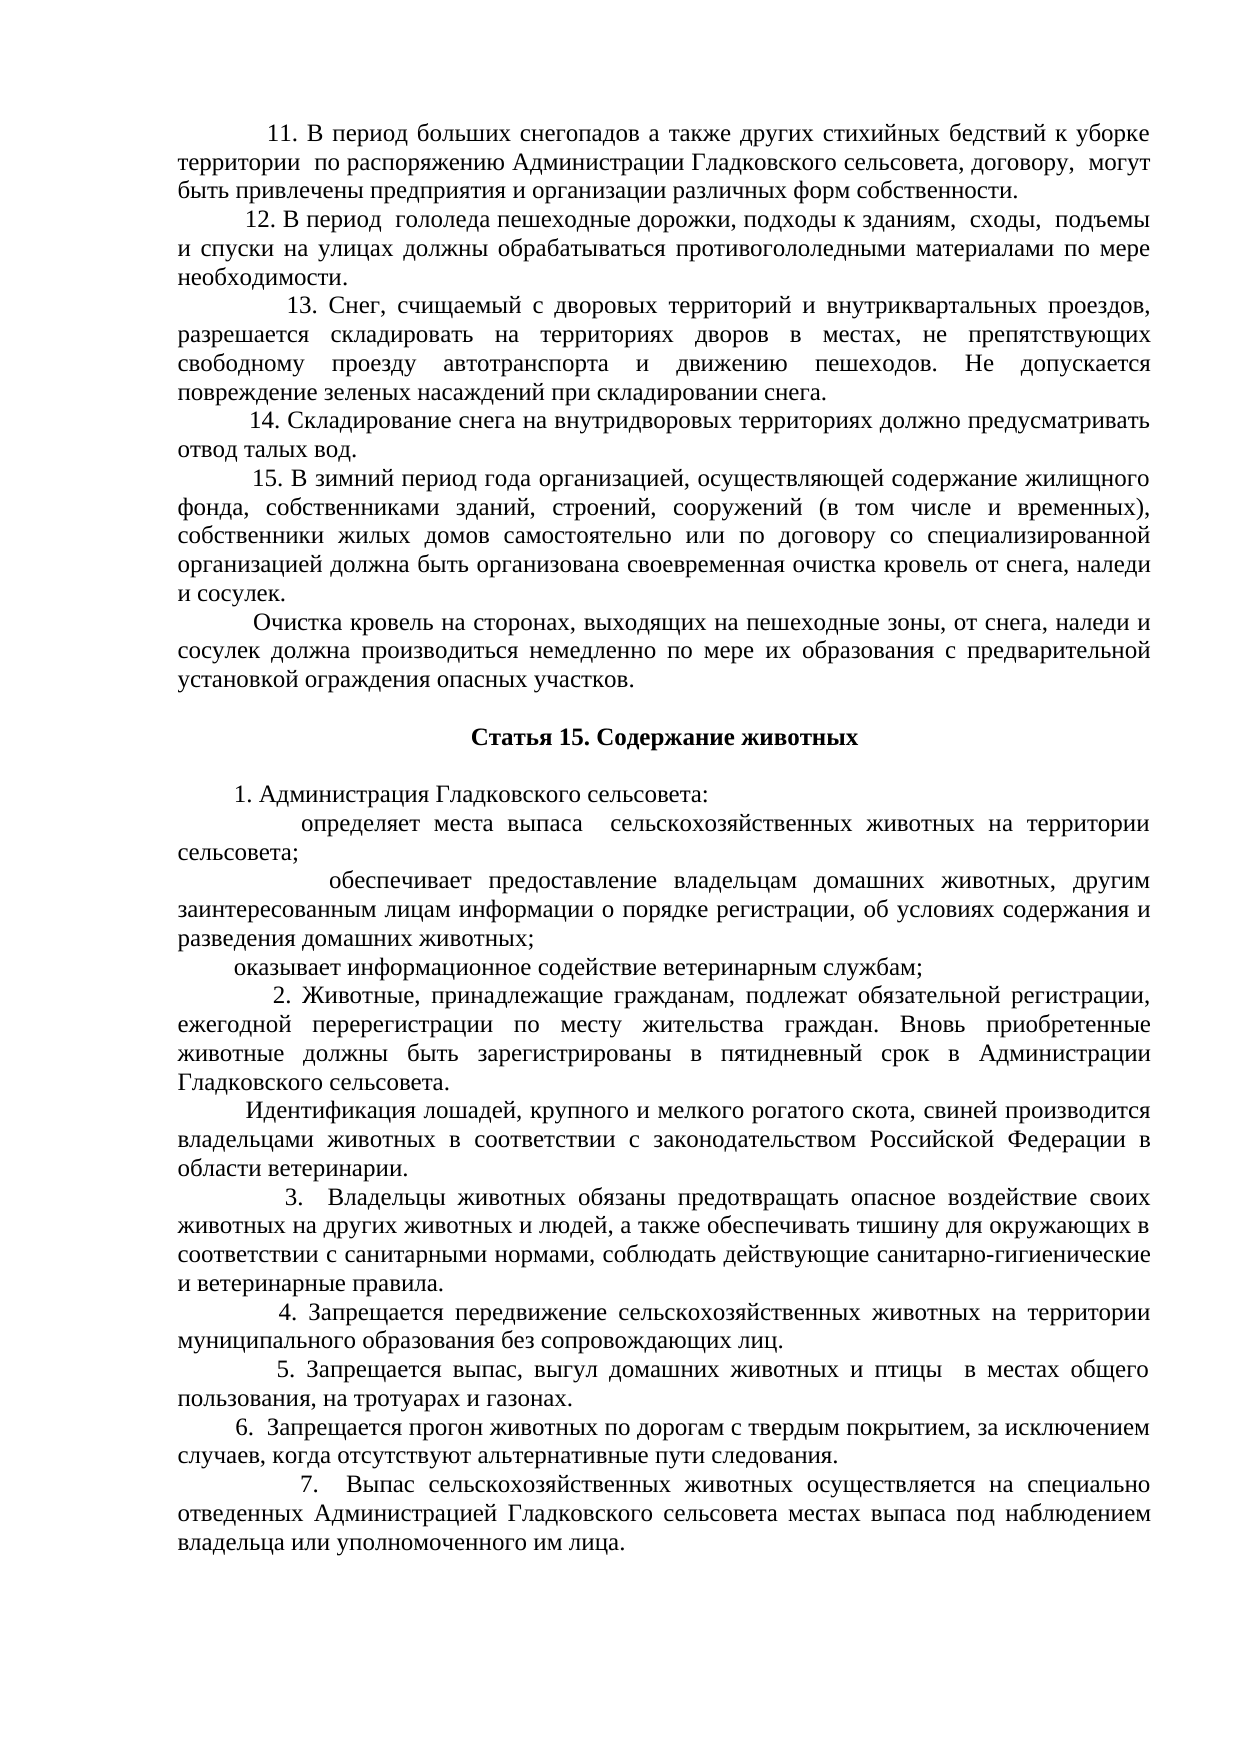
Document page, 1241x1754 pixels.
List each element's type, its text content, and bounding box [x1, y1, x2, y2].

text 11. В период больших снегопадов а также других стихийных бедствий к уборке территории по распоряжению Администрации Гладковского сельсовета, договору, могут быть привлечены предприятия и организации различных форм собственности. [177, 118, 1152, 204]
text 2. Животные, принадлежащие гражданам, подлежат обязательной регистрации, ежегодной перерегистрации по месту жительства граждан. Вновь приобретенные животные должны быть зарегистрированы в пятидневный срок в Администрации Гладковского сельсовета. [177, 981, 1152, 1096]
text 14. Складирование снега на внутридворовых территориях должно предусматривать отвод талых вод. [177, 406, 1152, 463]
text 5. Запрещается выпас, выгул домашних животных и птицы в местах общего пользования, на тротуарах и газонах. [177, 1354, 1152, 1412]
text 3. Владельцы животных обязаны предотвращать опасное воздействие своих животных на других животных и людей, а также обеспечивать тишину для окружающих в соответствии с санитарными нормами, соблюдать действующие санитарно-гигиенические и ветеринарные правила. [177, 1182, 1152, 1297]
text 15. В зимний период года организацией, осуществляющей содержание жилищного фонда, собственниками зданий, строений, сооружений (в том числе и временных), собственники жилых домов самостоятельно или по договору со специализированной организацией должна быть организована своевременная очистка кровель от снега, наледи и сосулек. [177, 463, 1152, 607]
text 13. Снег, счищаемый с дворовых территорий и внутриквартальных проездов, разрешается складировать на территориях дворов в местах, не препятствующих свободному проезду автотранспорта и движению пешеходов. Не допускается повреждение зеленых насаждений при складировании снега. [177, 291, 1152, 406]
text обеспечивает предоставление владельцам домашних животных, другим заинтересованным лицам информации о порядке регистрации, об условиях содержания и разведения домашних животных; [177, 866, 1152, 952]
text Идентификация лошадей, крупного и мелкого рогатого скота, свиней производится владельцами животных в соответствии с законодательством Российской Федерации в области ветеринарии. [177, 1096, 1152, 1182]
text 1. Администрация Гладковского сельсовета: [177, 779, 1152, 808]
text 12. В период гололеда пешеходные дорожки, подходы к зданиям, сходы, подъемы и спуски на улицах должны обрабатываться противогололедными материалами по мере необходимости. [177, 204, 1152, 291]
text 4. Запрещается передвижение сельскохозяйственных животных на территории муниципального образования без сопровождающих лиц. [177, 1297, 1152, 1354]
text определяет места выпаса сельскохозяйственных животных на территории сельсовета; [177, 808, 1152, 866]
text 7. Выпас сельскохозяйственных животных осуществляется на специально отведенных Администрацией Гладковского сельсовета местах выпаса под наблюдением владельца или уполномоченного им лица. [177, 1469, 1152, 1556]
text Очистка кровель на сторонах, выходящих на пешеходные зоны, от снега, наледи и сосулек должна производиться немедленно по мере их образования с предварительной установкой ограждения опасных участков. [177, 607, 1152, 693]
text оказывает информационное содействие ветеринарным службам; [177, 952, 1152, 981]
text 6. Запрещается прогон животных по дорогам с твердым покрытием, за исключением случаев, когда отсутствуют альтернативные пути следования. [177, 1412, 1152, 1469]
text Статья 15. Содержание животных [177, 722, 1152, 751]
